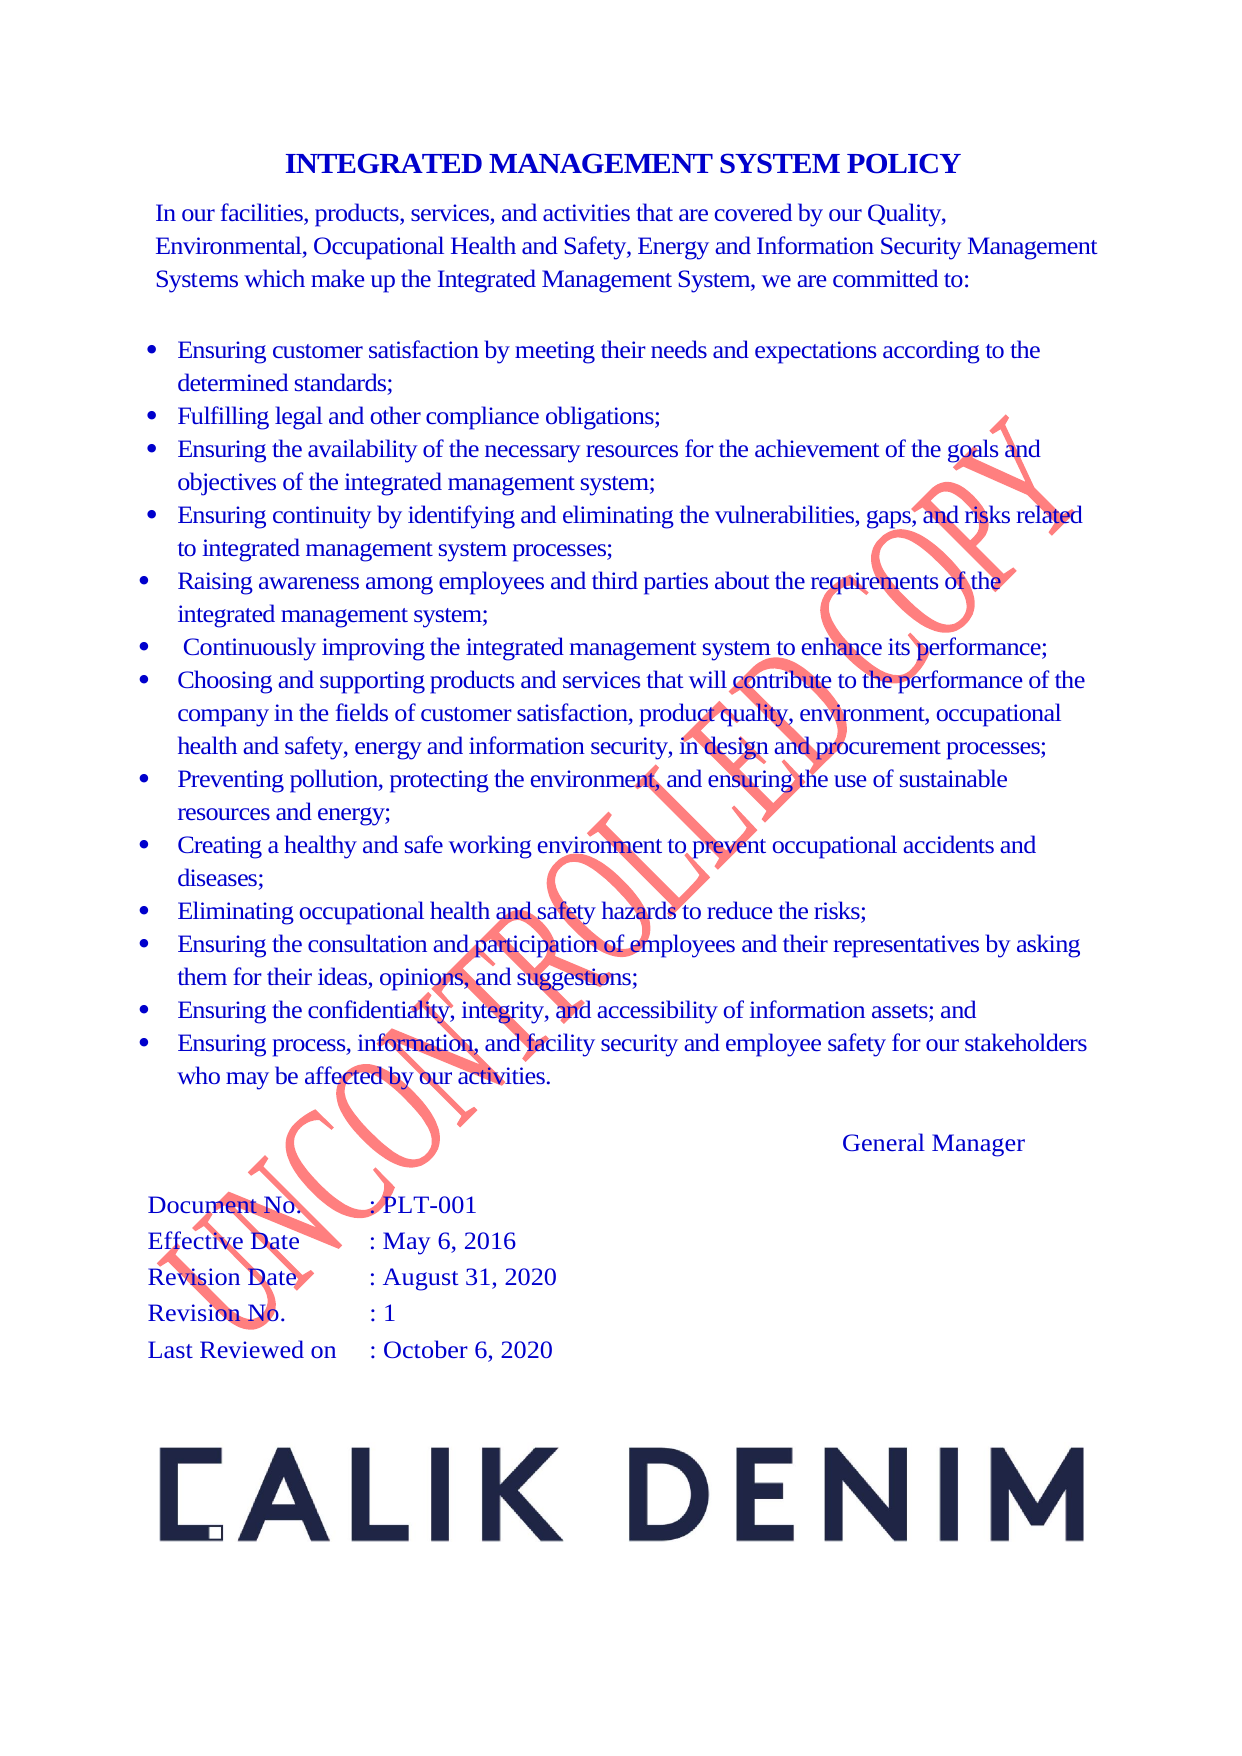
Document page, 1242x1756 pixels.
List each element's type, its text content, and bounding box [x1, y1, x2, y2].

text Last Reviewed on : October 6, 2020 [147, 1335, 1099, 1363]
list Ensuring customer satisfaction by meeting their needs and expectations according to the determined standards; [147, 335, 1099, 397]
text Effective Date : May 6, 2016 [147, 1226, 1099, 1255]
list Ensuring the confidentiality, integrity, and accessibility of information assets; and [139, 995, 1099, 1024]
list Ensuring the consultation and participation of employees and their representatives by asking them for their ideas, opinions, and suggestions; [139, 929, 1099, 991]
list Ensuring continuity by identifying and eliminating the vulnerabilities, gaps, and risks related to integrated management system processes; [147, 500, 1099, 562]
text Document No. : PLT-001 [147, 1194, 1099, 1218]
text Revision Date : August 31, 2020 [147, 1262, 1099, 1291]
list Choosing and supporting products and services that will contribute to the performance of the company in the fields of customer satisfaction, product quality, environment, occupational health and safety, energy and information security, in design and procurement processes; [139, 665, 1099, 760]
list Preventing pollution, protecting the environment, and ensuring the use of sustainable resources and energy; [139, 764, 1099, 826]
list Creating a healthy and safe working environment to prevent occupational accidents and diseases; [139, 830, 1099, 892]
list Ensuring the availability of the necessary resources for the achievement of the goals and objectives of the integrated management system; [147, 434, 1099, 496]
text In our facilities, products, services, and activities that are covered by our Quality, Environmental, Occupational Health and Safety, Energy and Information Security Management Systems which make up the Integrated Management System, we are committed to: [155, 198, 1099, 293]
list Eliminating occupational health and safety hazards to reduce the risks; [139, 896, 1099, 925]
text General Manager [147, 1132, 1024, 1156]
list Fulfilling legal and other compliance obligations; [147, 401, 1099, 430]
list Ensuring process, information, and facility security and employee safety for our stakeholders who may be affected by our activities. [139, 1028, 1099, 1090]
list Raising awareness among employees and third parties about the requirements of the integrated management system; [139, 566, 1099, 628]
text Revision No. : 1 [147, 1298, 1099, 1327]
picture [159, 1442, 1084, 1542]
text INTEGRATED MANAGEMENT SYSTEM POLICY [147, 146, 1099, 179]
list Continuously improving the integrated management system to enhance its performance; [139, 632, 1099, 661]
